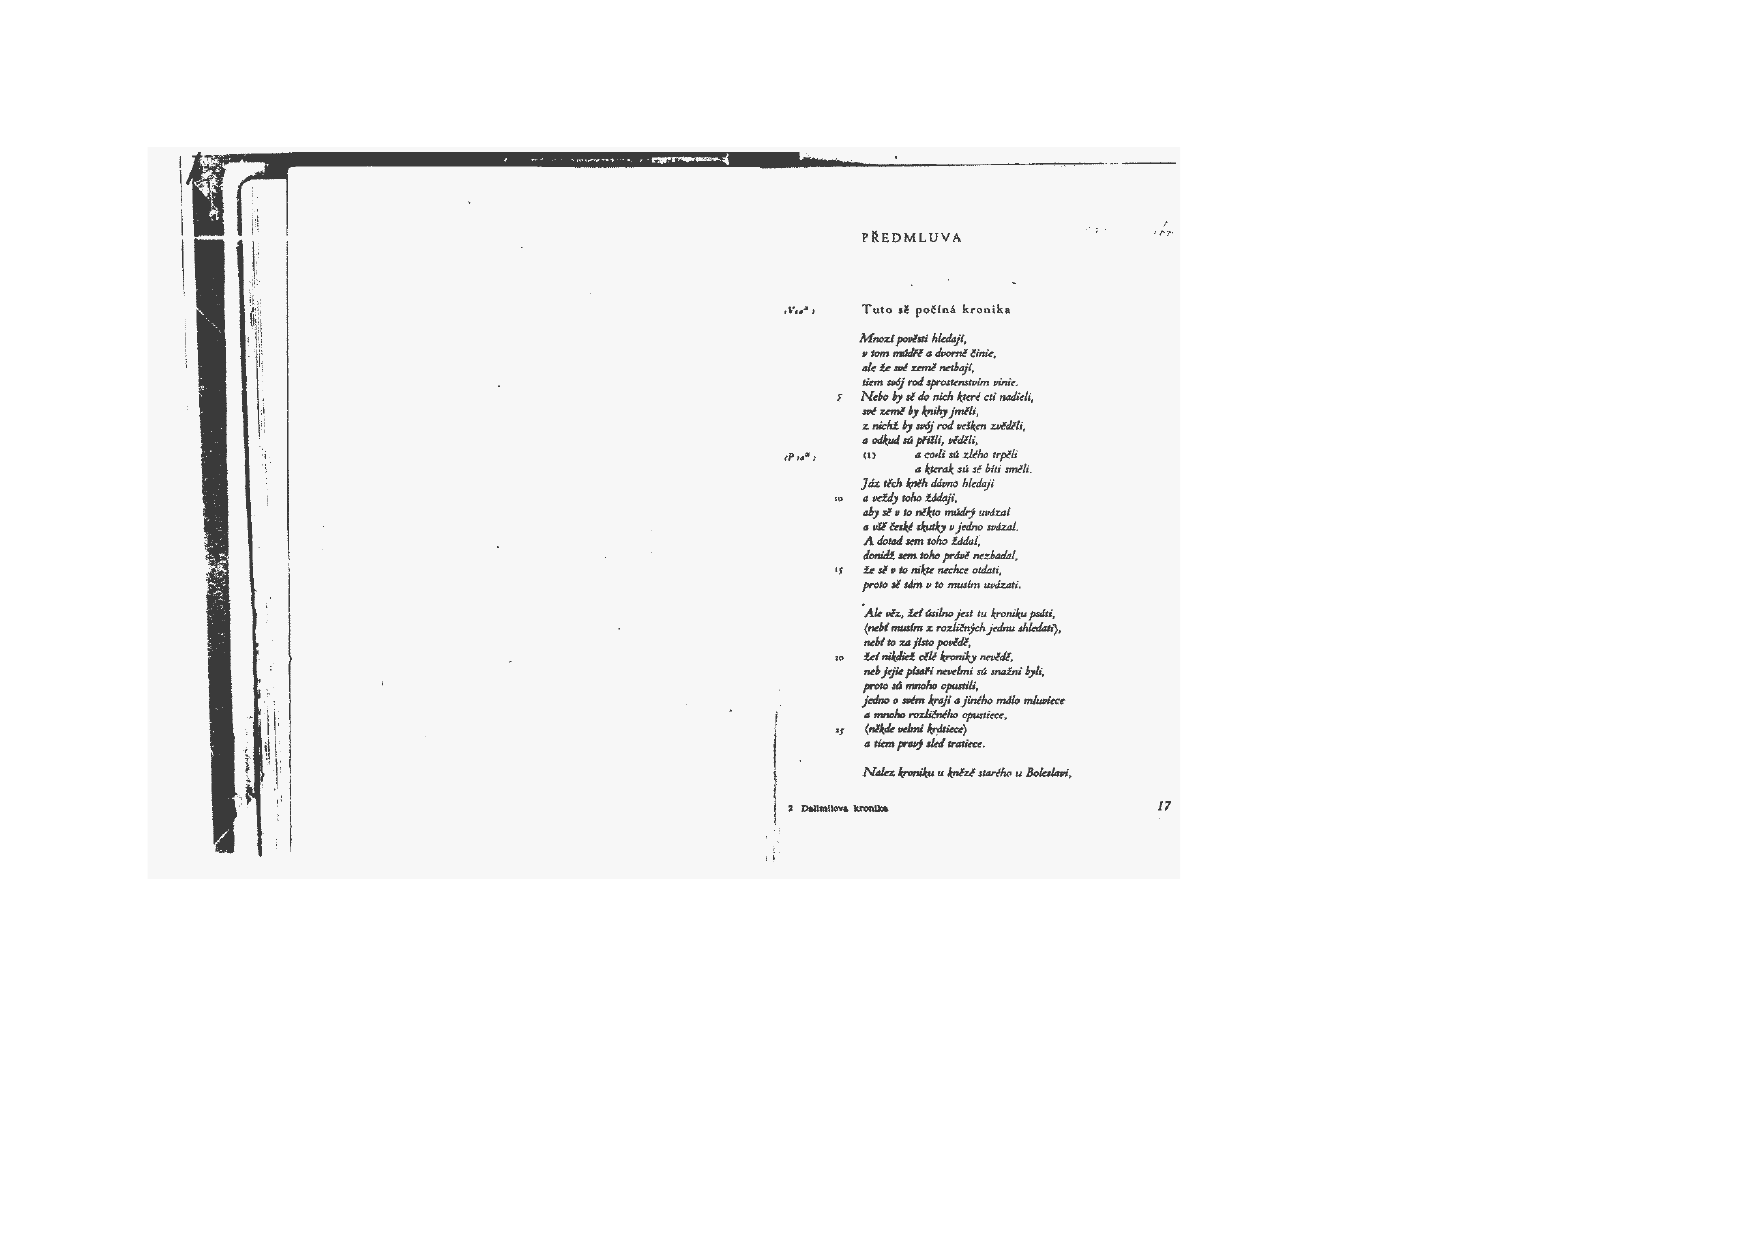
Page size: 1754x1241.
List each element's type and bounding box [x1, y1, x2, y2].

picture [147, 147, 1180, 879]
